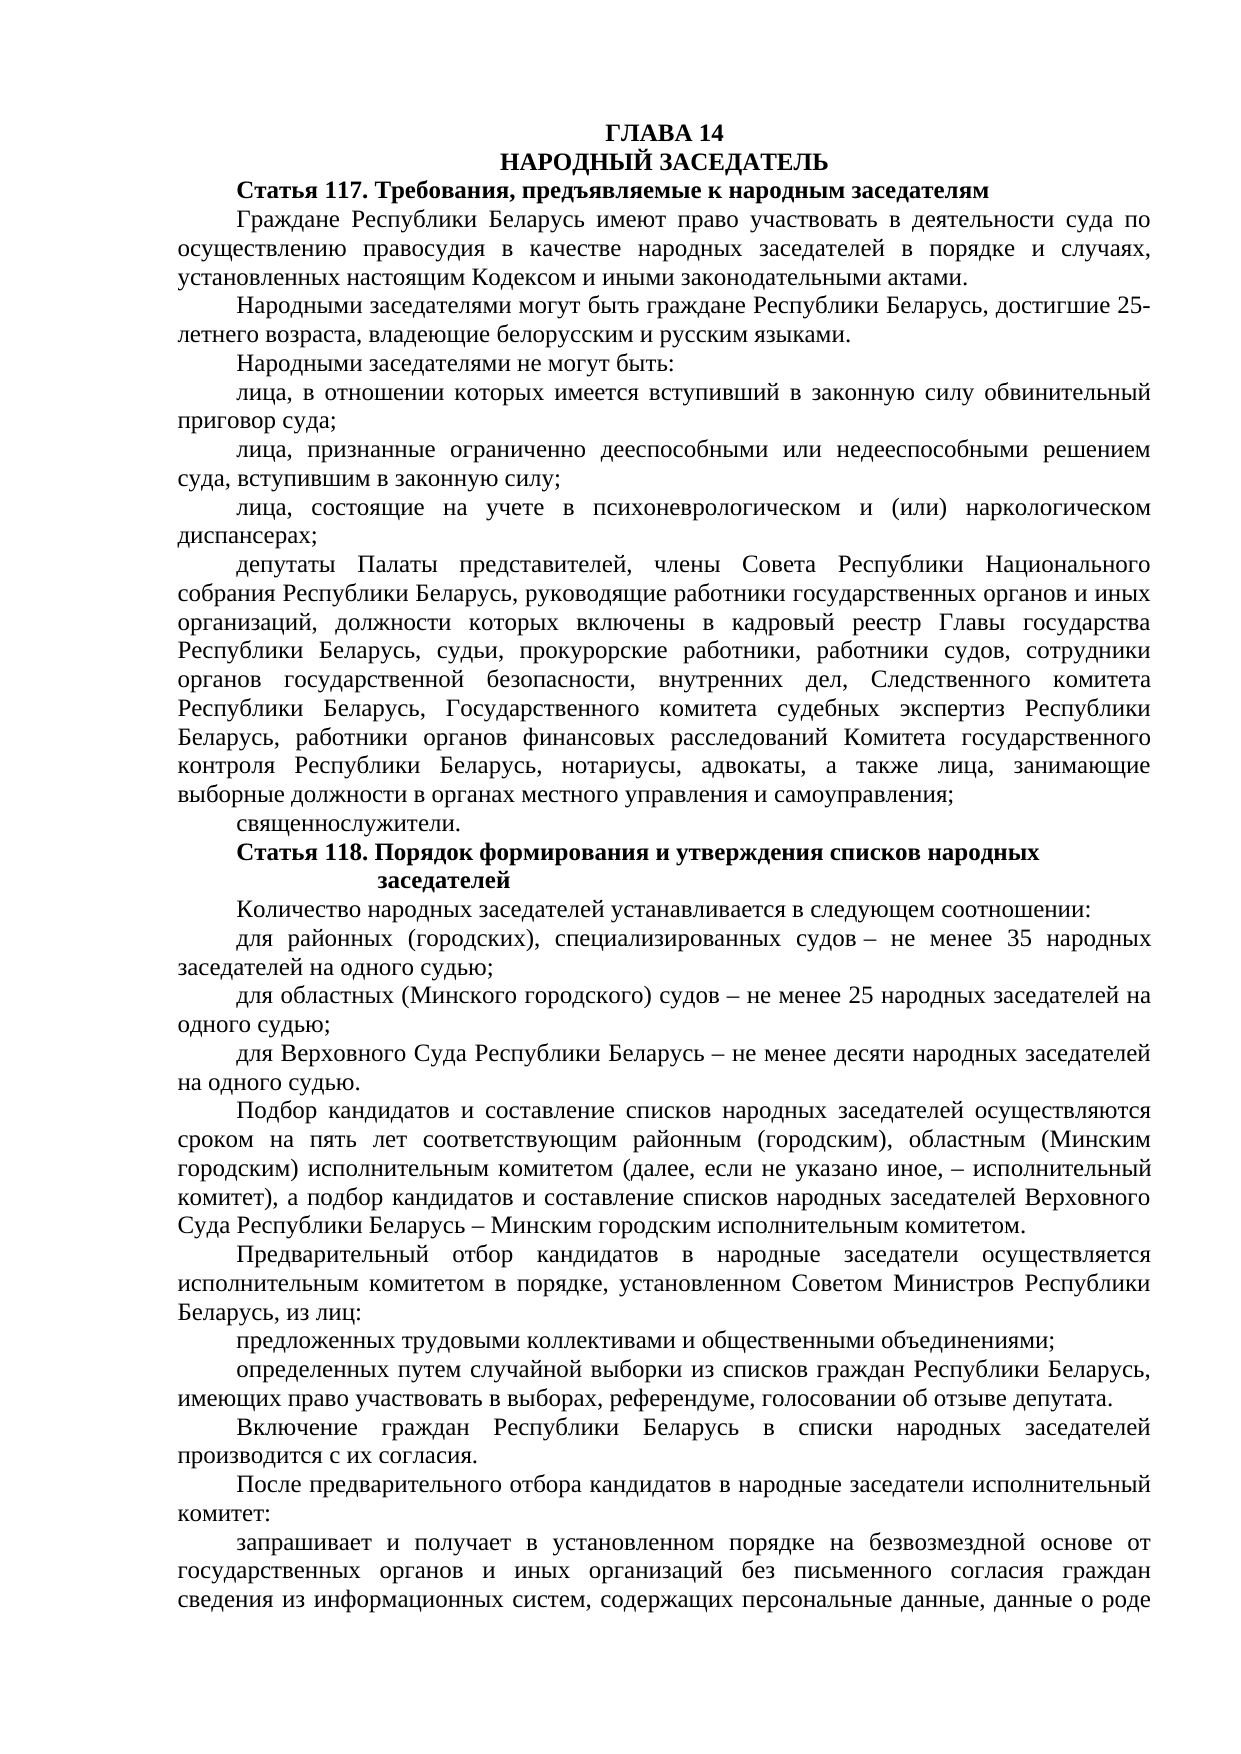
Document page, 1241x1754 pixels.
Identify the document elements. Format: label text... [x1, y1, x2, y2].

text определенных путем случайной выборки из списков граждан Республики Беларусь, имеющих право участвовать в выборах, референдуме, голосовании об отзыве депутата. [177, 1354, 1152, 1412]
text Граждане Республики Беларусь имеют право участвовать в деятельности суда по осуществлению правосудия в качестве народных заседателей в порядке и случаях, установленных настоящим Кодексом и иными законодательными актами. [177, 204, 1152, 291]
text лица, в отношении которых имеется вступивший в законную силу обвинительный приговор суда; [177, 377, 1152, 434]
text Предварительный отбор кандидатов в народные заседатели осуществляется исполнительным комитетом в порядке, установленном Советом Министров Республики Беларусь, из лиц: [177, 1239, 1152, 1326]
text депутаты Палаты представителей, члены Совета Республики Национального собрания Республики Беларусь, руководящие работники государственных органов и иных организаций, должности которых включены в кадровый реестр Главы государства Республики Беларусь, судьи, прокурорские работники, работники судов, сотрудники органов государственной безопасности, внутренних дел, Следственного комитета Республики Беларусь, Государственного комитета судебных экспертиз Республики Беларусь, работники органов финансовых расследований Комитета государственного контроля Республики Беларусь, нотариусы, адвокаты, а также лица, занимающие выборные должности в органах местного управления и самоуправления; [177, 549, 1152, 808]
text Подбор кандидатов и составление списков народных заседателей осуществляются сроком на пять лет соответствующим районным (городским), областным (Минским городским) исполнительным комитетом (далее, если не указано иное, – исполнительный комитет), а подбор кандидатов и составление списков народных заседателей Верховного Суда Республики Беларусь – Минским городским исполнительным комитетом. [177, 1096, 1152, 1239]
text ГЛАВА 14 НАРОДНЫЙ ЗАСЕДАТЕЛЬ [177, 118, 1152, 176]
text Народными заседателями не могут быть: [177, 348, 1152, 377]
text священнослужители. [177, 808, 1152, 837]
text Народными заседателями могут быть граждане Республики Беларусь, достигшие 25-летнего возраста, владеющие белорусским и русским языками. [177, 291, 1152, 348]
text Включение граждан Республики Беларусь в списки народных заседателей производится с их согласия. [177, 1412, 1152, 1469]
text лица, признанные ограниченно дееспособными или недееспособными решением суда, вступившим в законную силу; [177, 434, 1152, 492]
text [177, 1527, 1152, 1613]
text лица, состоящие на учете в психоневрологическом и (или) наркологическом диспансерах; [177, 492, 1152, 549]
text для областных (Минского городского) судов – не менее 25 народных заседателей на одного судью; [177, 981, 1152, 1038]
text Количество народных заседателей устанавливается в следующем соотношении: [177, 894, 1152, 923]
text После предварительного отбора кандидатов в народные заседатели исполнительный комитет: [177, 1469, 1152, 1527]
text для районных (городских), специализированных судов – не менее 35 народных заседателей на одного судью; [177, 923, 1152, 981]
text Статья 117. Требования, предъявляемые к народным заседателям [236, 176, 1152, 204]
text для Верховного Суда Республики Беларусь – не менее десяти народных заседателей на одного судью. [177, 1038, 1152, 1096]
text предложенных трудовыми коллективами и общественными объединениями; [177, 1326, 1152, 1354]
text Статья 118. Порядок формирования и утверждения списков народных заседателей [236, 837, 1152, 894]
